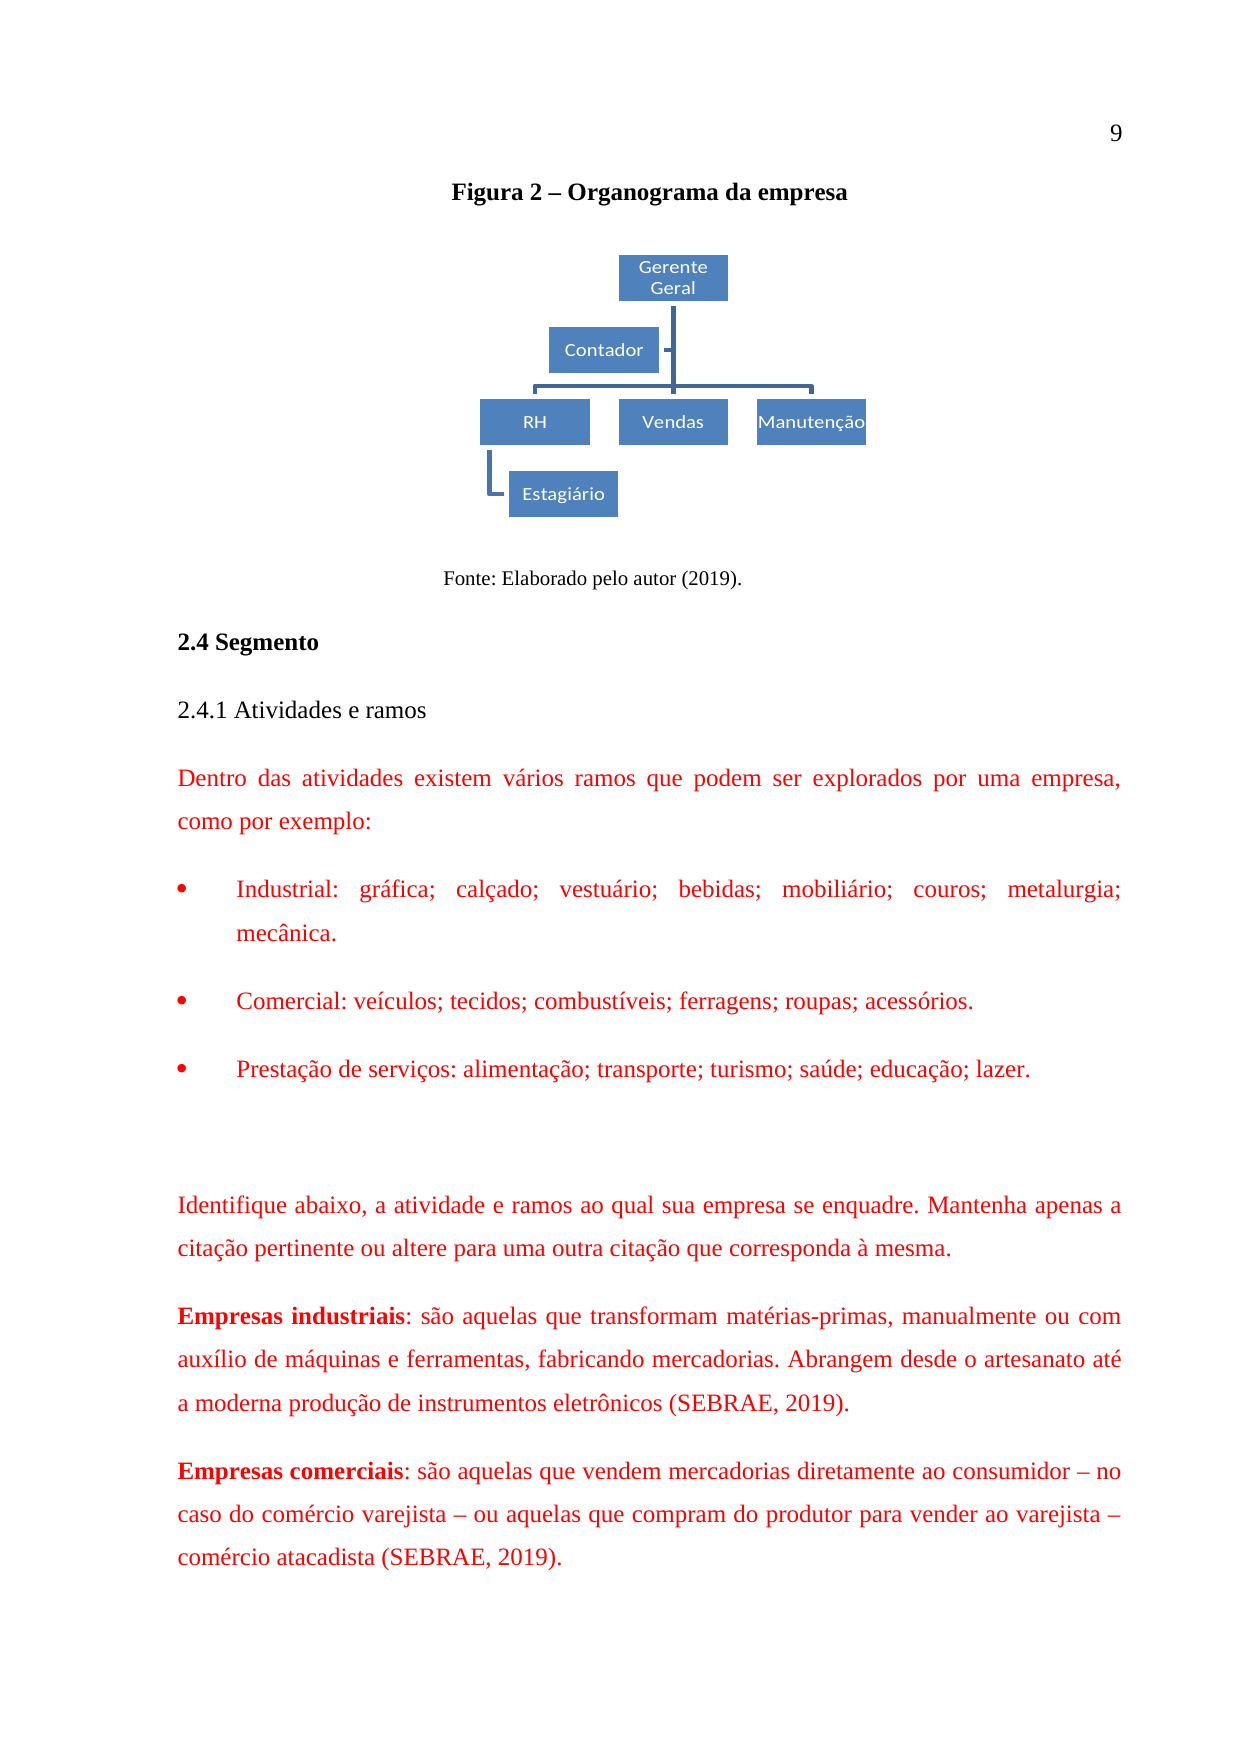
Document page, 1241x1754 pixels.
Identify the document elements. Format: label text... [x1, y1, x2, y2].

list Industrial: gráfica; calçado; vestuário; bebidas; mobiliário; couros; metalurgia; mecânica. [177, 874, 1122, 946]
text Empresas comerciais: são aquelas que vendem mercadorias diretamente ao consumidor – no caso do comércio varejista – ou aquelas que compram do produtor para vender ao varejista – comércio atacadista (SEBRAE, 2019). [177, 1456, 1122, 1571]
text Identifique abaixo, a atividade e ramos ao qual sua empresa se enquadre. Mantenha apenas a citação pertinente ou altere para uma outra citação que corresponda à mesma. [177, 1190, 1122, 1262]
text Fonte: Elaborado pelo autor (2019). [443, 566, 1122, 590]
subtitle 2.4 Segmento [177, 627, 1122, 656]
subtitle 2.4.1 Atividades e ramos [177, 695, 1122, 724]
text Empresas industriais: são aquelas que transformam matérias-primas, manualmente ou com auxílio de máquinas e ferramentas, fabricando mercadorias. Abrangem desde o artesanato até a moderna produção de instrumentos eletrônicos (SEBRAE, 2019). [177, 1301, 1122, 1416]
text Figura 2 – Organograma da empresa [177, 177, 1122, 206]
text Dentro das atividades existem vários ramos que podem ser explorados por uma empresa, como por exemplo: [177, 763, 1122, 835]
list Comercial: veículos; tecidos; combustíveis; ferragens; roupas; acessórios. [177, 986, 1122, 1014]
list Prestação de serviços: alimentação; transporte; turismo; saúde; educação; lazer. [177, 1054, 1122, 1083]
